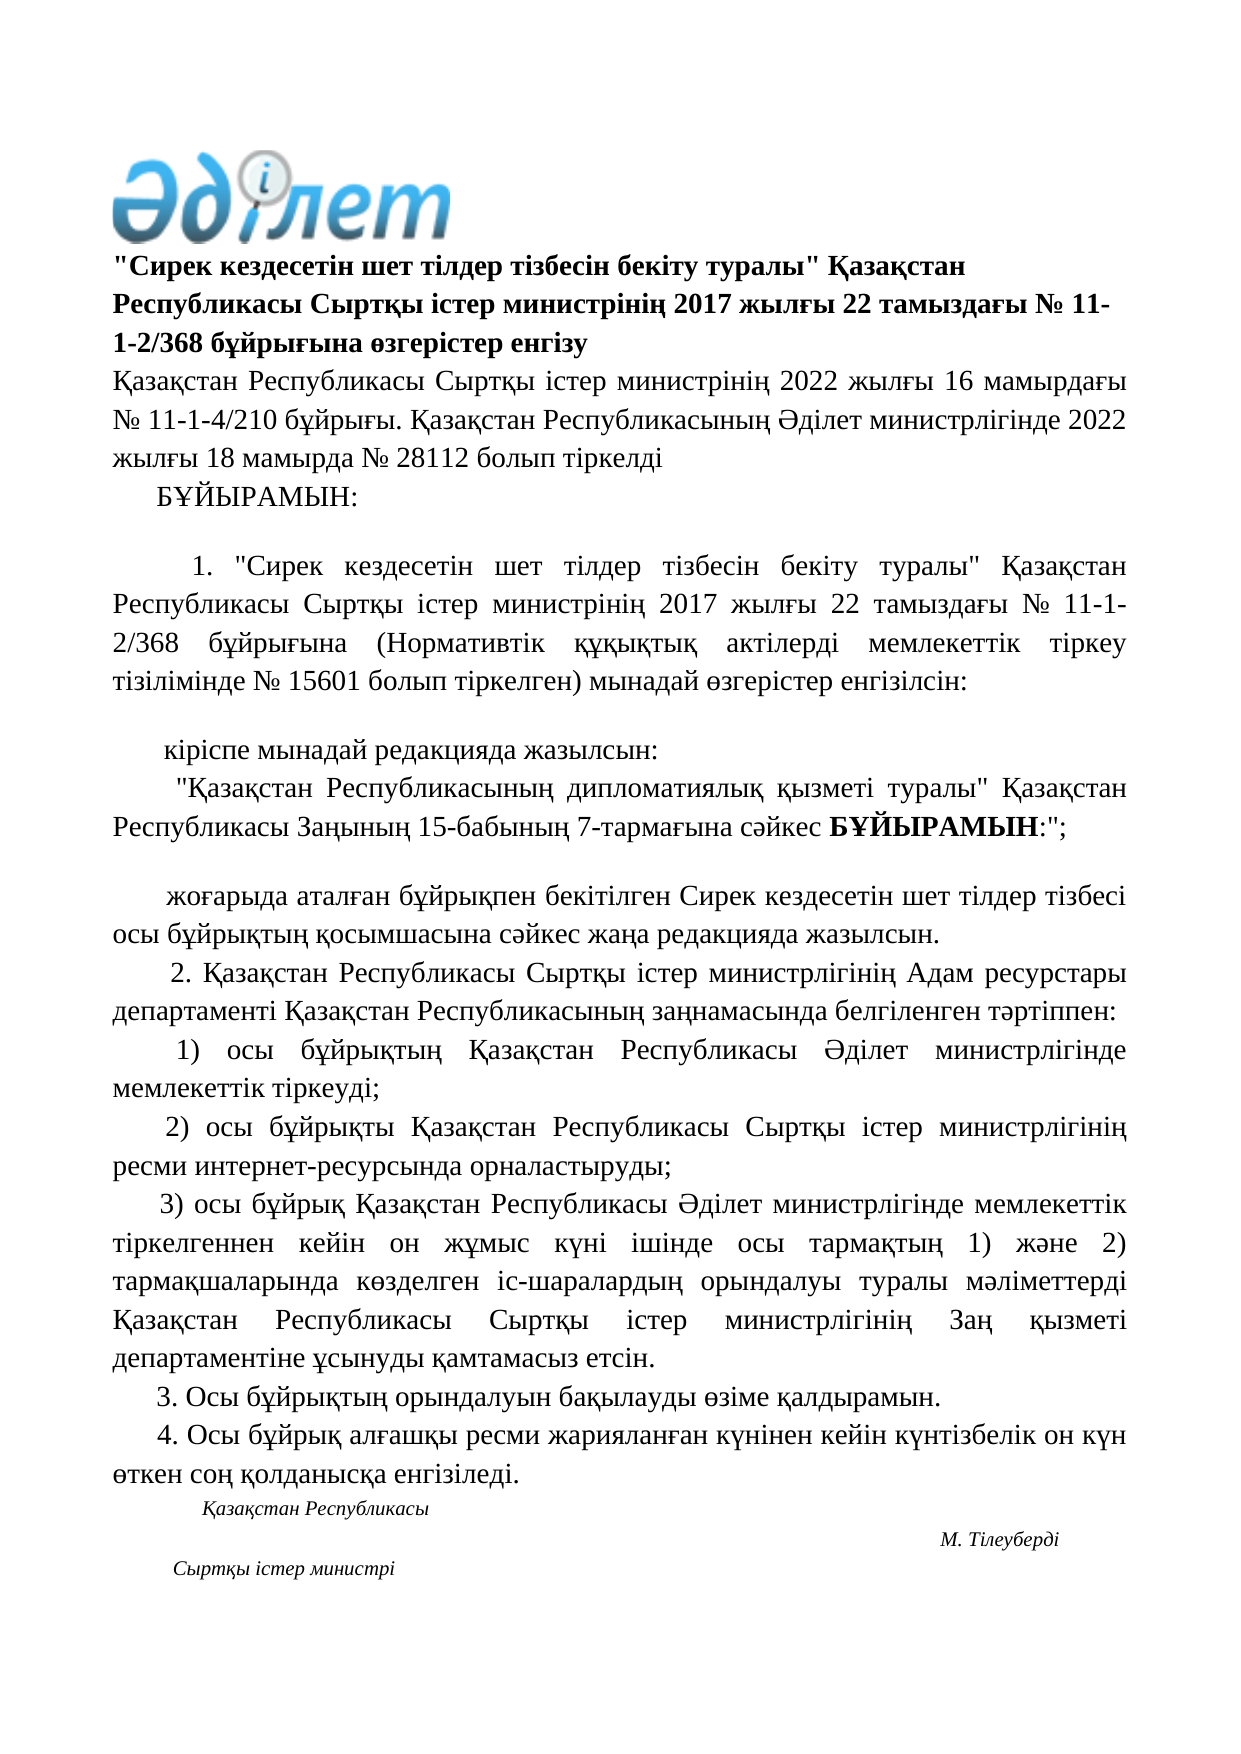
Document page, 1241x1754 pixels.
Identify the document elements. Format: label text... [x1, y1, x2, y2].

text 3. Осы бұйрықтың орындалуын бақылауды өзіме қалдырамын. [112, 1379, 1128, 1412]
text 1. "Сирек кездесетін шет тілдер тізбесін бекіту туралы" Қазақстан Республикасы Сыртқы істер министрінің 2017 жылғы 22 тамыздағы № 11-1-2/368 бұйрығына (Нормативтік құқықтық актілерді мемлекеттік тіркеу тізілімінде № 15601 болып тіркелген) мынадай өзгерістер енгізілсін: [112, 548, 1128, 697]
text БҰЙЫРАМЫН: [112, 479, 1128, 512]
picture [112, 150, 451, 244]
text жоғарыда аталған бұйрықпен бекітілген Сирек кездесетін шет тілдер тізбесі осы бұйрықтың қосымшасына сәйкес жаңа редакцияда жазылсын. [112, 878, 1128, 950]
text 3) осы бұйрық Қазақстан Республикасы Әділет министрлігінде мемлекеттік тіркелгеннен кейін он жұмыс күні ішінде осы тармақтың 1) және 2) тармақшаларында көзделген іс-шаралардың орындалуы туралы мәліметтерді Қазақстан Республикасы Сыртқы істер министрлігінің Заң қызметі департаментіне ұсынуды қамтамасыз етсін. [112, 1186, 1128, 1374]
table_header Қазақстан Республикасы Сыртқы істер министрі [101, 1495, 939, 1587]
text 4. Осы бұйрық алғашқы ресми жарияланған күнінен кейін күнтізбелік он күн өткен соң қолданысқа енгізіледі. [112, 1417, 1128, 1489]
table_header М. Тілеуберді [939, 1495, 1240, 1587]
text 2) осы бұйрықты Қазақстан Республикасы Сыртқы істер министрлігінің ресми интернет-ресурсында орналастыруды; [112, 1109, 1128, 1181]
text 2. Қазақстан Республикасы Сыртқы істер министрлігінің Адам ресурстары департаменті Қазақстан Республикасының заңнамасында белгіленген тәртіппен: [112, 955, 1128, 1027]
text "Сирек кездесетін шет тілдер тізбесін бекіту туралы" Қазақстан Республикасы Сыртқы істер министрінің 2017 жылғы 22 тамыздағы № 11-1-2/368 бұйрығына өзгерістер енгізу [112, 248, 1128, 358]
text "Қазақстан Республикасының дипломатиялық қызметі туралы" Қазақстан Республикасы Заңының 15-бабының 7-тармағына сәйкес БҰЙЫРАМЫН:"; [112, 771, 1128, 843]
text Қазақстан Республикасы Сыртқы істер министрінің 2022 жылғы 16 мамырдағы № 11-1-4/210 бұйрығы. Қазақстан Республикасының Әділет министрлігінде 2022 жылғы 18 мамырда № 28112 болып тіркелді [112, 363, 1128, 474]
text 1) осы бұйрықтың Қазақстан Республикасы Әділет министрлігінде мемлекеттік тіркеуді; [112, 1032, 1128, 1104]
text кіріспе мынадай редакцияда жазылсын: [112, 732, 1128, 766]
